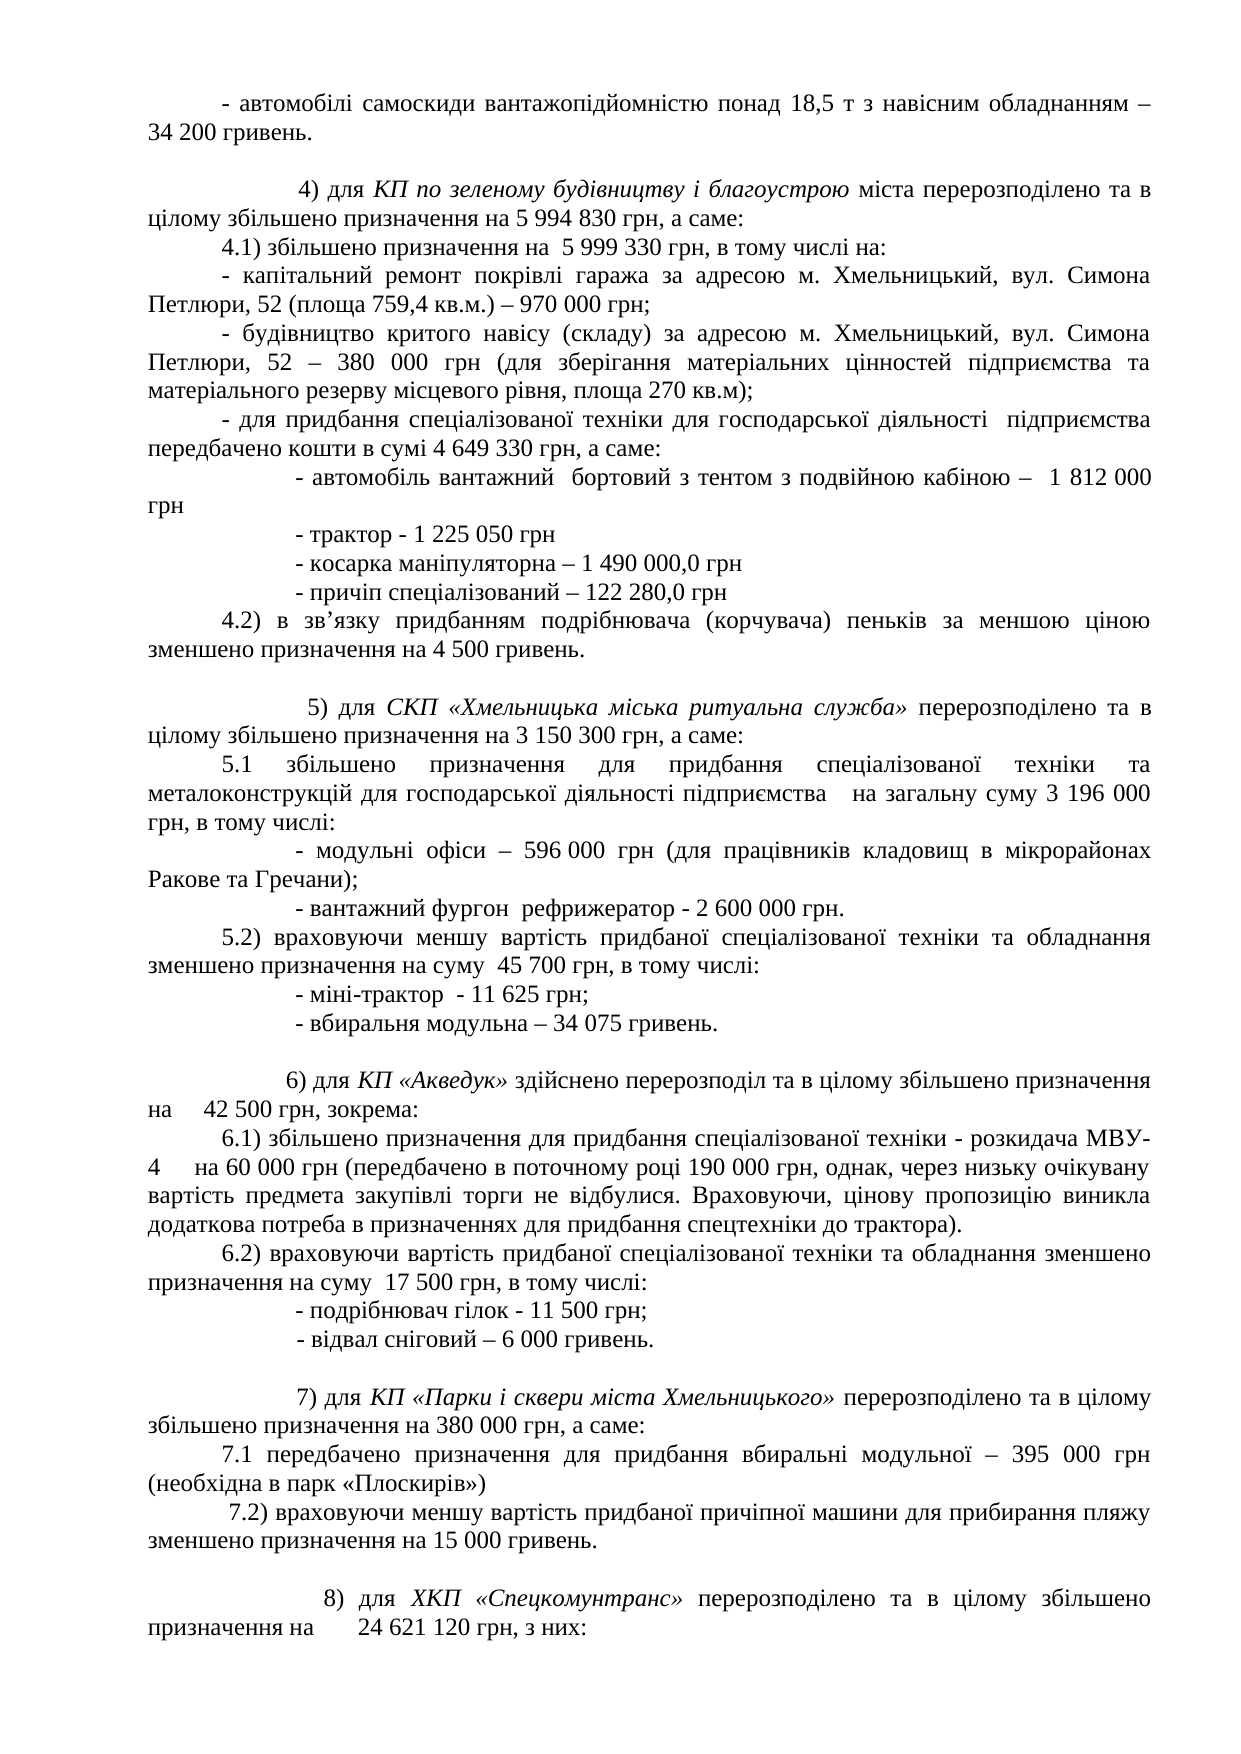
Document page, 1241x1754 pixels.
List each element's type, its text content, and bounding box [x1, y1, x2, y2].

text 4.2) в зв’язку придбанням подрібнювача (корчувача) пеньків за меншою ціною зменшено призначення на 4 500 гривень. [148, 605, 1152, 663]
text 7.1 передбачено призначення для придбання вбиральні модульної – 395 000 грн (необхідна в парк «Плоскирів») [148, 1439, 1152, 1497]
text 5) для СКП «Хмельницька міська ритуальна служба» перерозподілено та в цілому збільшено призначення на 3 150 300 грн, а саме: [148, 692, 1152, 749]
text 6.2) враховуючи вартість придбаної спеціалізованої техніки та обладнання зменшено призначення на суму 17 500 грн, в тому числі: [148, 1238, 1152, 1295]
text - подрібнювач гілок - 11 500 грн; [148, 1295, 1152, 1324]
text - косарка маніпуляторна – 1 490 000,0 грн [148, 548, 1152, 577]
text - автомобіль вантажний бортовий з тентом з подвійною кабіною – 1 812 000 грн [148, 462, 1152, 519]
text 6) для КП «Акведук» здійснено перерозподіл та в цілому збільшено призначення на 42 500 грн, зокрема: [148, 1065, 1152, 1123]
text 5.1 збільшено призначення для придбання спеціалізованої техніки та металоконструкцій для господарської діяльності підприємства на загальну суму 3 196 000 грн, в тому числі: [148, 749, 1152, 835]
text - трактор - 1 225 050 грн [148, 519, 1152, 548]
text - причіп спеціалізований – 122 280,0 грн [148, 577, 1152, 605]
text 8) для ХКП «Спецкомунтранс» перерозподілено та в цілому збільшено призначення на 24 621 120 грн, з них: [148, 1583, 1152, 1640]
text 5.2) враховуючи меншу вартість придбаної спеціалізованої техніки та обладнання зменшено призначення на суму 45 700 грн, в тому числі: [148, 922, 1152, 979]
text 4.1) збільшено призначення на 5 999 330 грн, в тому числі на: [148, 232, 1152, 260]
text - автомобілі самоскиди вантажопідйомністю понад 18,5 т з навісним обладнанням – 34 200 гривень. [148, 88, 1152, 146]
text - капітальний ремонт покрівлі гаража за адресою м. Хмельницький, вул. Симона Петлюри, 52 (площа 759,4 кв.м.) – 970 000 грн; [148, 260, 1152, 318]
text - відвал сніговий – 6 000 гривень. [148, 1324, 1152, 1353]
text 4) для КП по зеленому будівництву і благоустрою міста перерозподілено та в цілому збільшено призначення на 5 994 830 грн, а саме: [148, 174, 1152, 232]
text 7) для КП «Парки і сквери міста Хмельницького» перерозподілено та в цілому збільшено призначення на 380 000 грн, а саме: [148, 1382, 1152, 1439]
text - модульні офіси – 596 000 грн (для працівників кладовищ в мікрорайонах Ракове та Гречани); [148, 835, 1152, 893]
text 6.1) збільшено призначення для придбання спеціалізованої техніки - розкидача МВУ- 4 на 60 000 грн (передбачено в поточному році 190 000 грн, однак, через низьку очікувану вартість предмета закупівлі торги не відбулися. Враховуючи, цінову пропозицію виникла додаткова потреба в призначеннях для придбання спецтехніки до трактора). [148, 1123, 1152, 1238]
text - будівництво критого навісу (складу) за адресою м. Хмельницький, вул. Симона Петлюри, 52 – 380 000 грн (для зберігання матеріальних цінностей підприємства та матеріального резерву місцевого рівня, площа 270 кв.м); [148, 318, 1152, 404]
text - міні-трактор - 11 625 грн; [148, 979, 1152, 1008]
text - вантажний фургон рефрижератор - 2 600 000 грн. [148, 893, 1152, 922]
text - вбиральня модульна – 34 075 гривень. [148, 1008, 1152, 1037]
text - для придбання спеціалізованої техніки для господарської діяльності підприємства передбачено кошти в сумі 4 649 330 грн, а саме: [148, 404, 1152, 462]
text 7.2) враховуючи меншу вартість придбаної причіпної машини для прибирання пляжу зменшено призначення на 15 000 гривень. [148, 1497, 1152, 1554]
